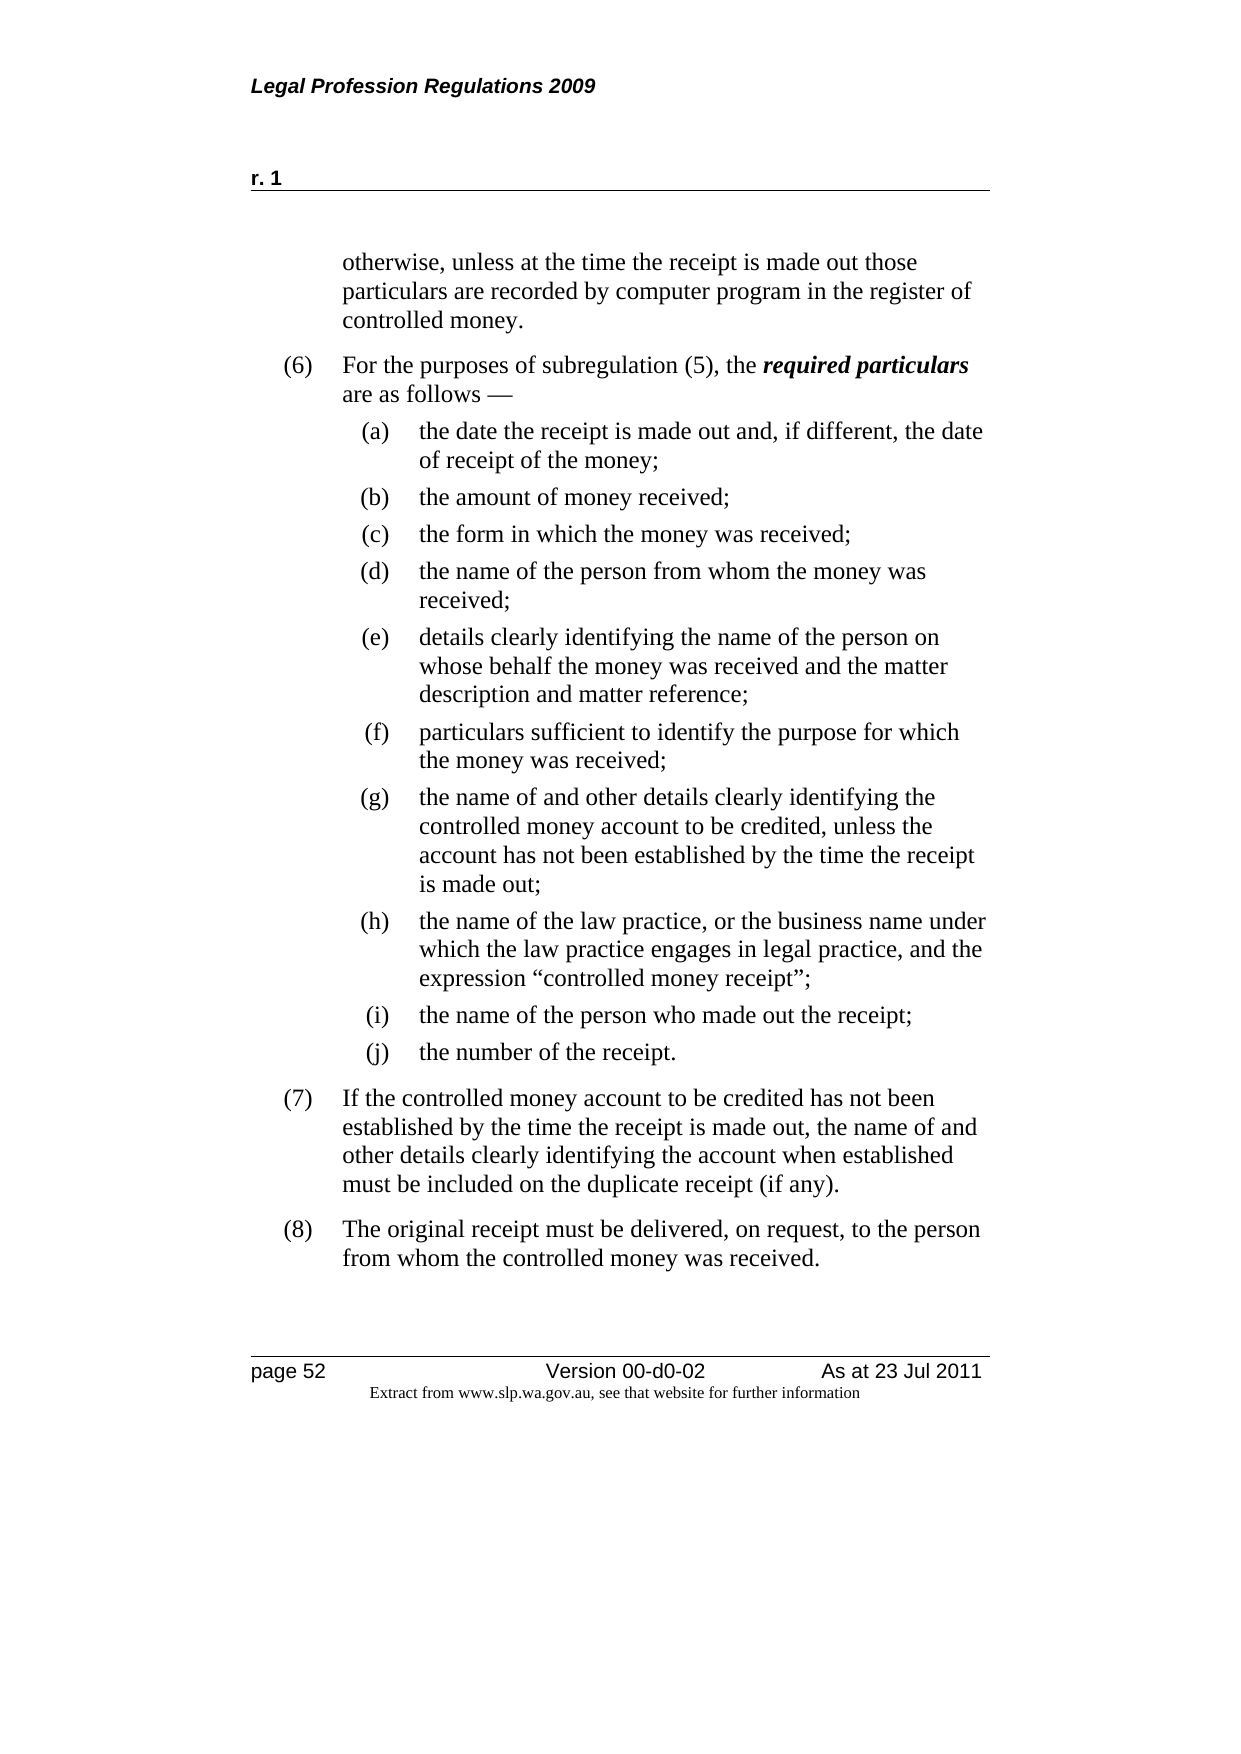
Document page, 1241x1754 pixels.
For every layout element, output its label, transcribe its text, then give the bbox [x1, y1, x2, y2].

text (b) the amount of money received; [251, 482, 990, 511]
text (d) the name of the person from whom the money was received; [251, 556, 990, 614]
text (i) the name of the person who made out the receipt; [251, 1000, 990, 1029]
text (6) For the purposes of subregulation (5), the required particulars are as follows — [251, 350, 990, 408]
text (a) the date the receipt is made out and, if different, the date of receipt of the money; [251, 416, 990, 474]
text (j) the number of the receipt. [251, 1037, 990, 1066]
text (8) The original receipt must be delivered, on request, to the person from whom the controlled money was received. [251, 1214, 990, 1272]
text (c) the form in which the money was received; [251, 519, 990, 548]
text (h) the name of the law practice, or the business name under which the law practice engages in legal practice, and the expression “controlled money receipt”; [251, 906, 990, 992]
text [251, 247, 990, 334]
text (f) particulars sufficient to identify the purpose for which the money was received; [251, 717, 990, 774]
text (g) the name of and other details clearly identifying the controlled money account to be credited, unless the account has not been established by the time the receipt is made out; [251, 782, 990, 897]
text (e) details clearly identifying the name of the person on whose behalf the money was received and the matter description and matter reference; [251, 622, 990, 708]
text (7) If the controlled money account to be credited has not been established by the time the receipt is made out, the name of and other details clearly identifying the account when established must be included on the duplicate receipt (if any). [251, 1083, 990, 1198]
